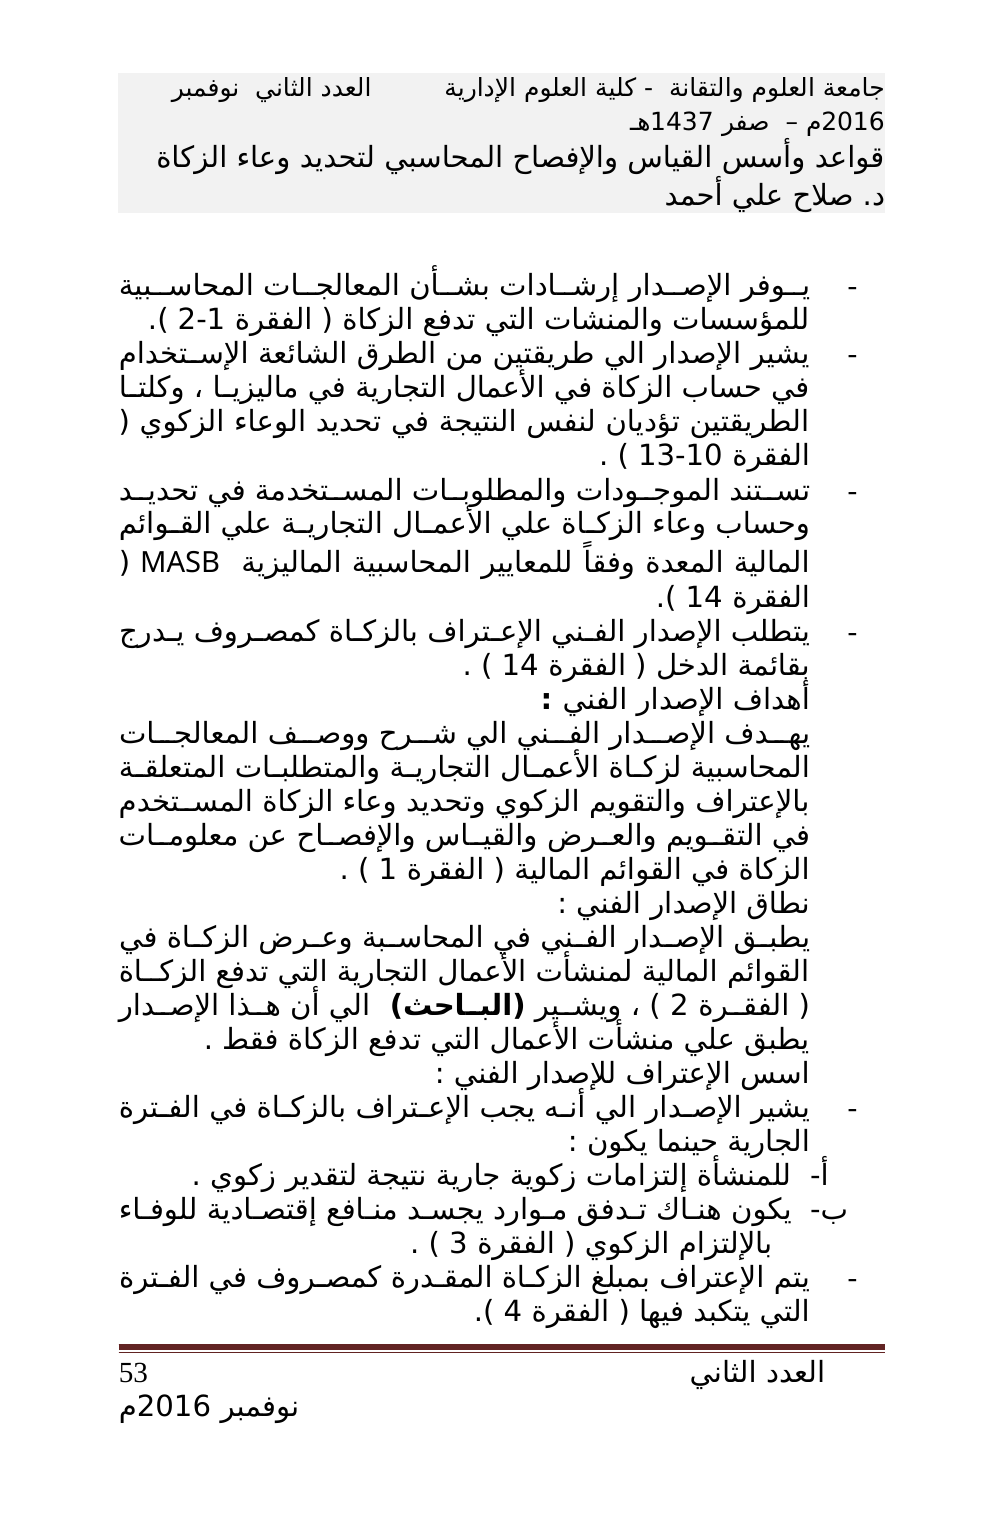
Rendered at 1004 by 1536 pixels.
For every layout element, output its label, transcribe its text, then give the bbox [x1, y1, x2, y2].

list للمنشأة إلتزامات زكوية جارية نتيجة لتقدير زكوي . [118, 1158, 810, 1192]
text يطبق الإصدار الفني في المحاسبة وعرض الزكاة في القوائم المالية لمنشأت الأعمال التجارية التي تدفع الزكاة ( الفقرة 2 ) ، ويشير (الباحث) الي أن هذا الإصدار يطبق علي منشأت الأعمال التي تدفع الزكاة فقط . [118, 920, 810, 1056]
list يتطلب الإصدار الفني الإعتراف بالزكاة كمصروف يدرج بقائمة الدخل ( الفقرة 14 ) . [118, 614, 847, 683]
list يشير الإصدار الي طريقتين من الطرق الشائعة الإستخدام في حساب الزكاة في الأعمال التجارية في ماليزيا ، وكلتا الطريقتين تؤديان لنفس النتيجة في تحديد الوعاء الزكوي ( الفقرة 10-13 ) . [118, 337, 847, 473]
text اسس الإعتراف للإصدار الفني : [118, 1056, 810, 1090]
text أهداف الإصدار الفني : [118, 683, 810, 717]
text يهدف الإصدار الفني الي شرح ووصف المعالجات المحاسبية لزكاة الأعمال التجارية والمتطلبات المتعلقة بالإعتراف والتقويم الزكوي وتحديد وعاء الزكاة المستخدم في التقويم والعرض والقياس والإفصاح عن معلومات الزكاة في القوائم المالية ( الفقرة 1 ) . [118, 717, 810, 886]
list تستند الموجودات والمطلوبات المستخدمة في تحديد وحساب وعاء الزكاة علي الأعمال التجارية علي القوائم المالية المعدة وفقاً للمعايير المحاسبية الماليزية MASB ( الفقرة 14 ). [118, 473, 847, 614]
list يوفر الإصدار إرشادات بشأن المعالجات المحاسبية للمؤسسات والمنشات التي تدفع الزكاة ( الفقرة 1-2 ). [118, 268, 847, 337]
list يكون هناك تدفق موارد يجسد منافع إقتصادية للوفاء بالإلتزام الزكوي ( الفقرة 3 ) . [118, 1192, 810, 1260]
text نطاق الإصدار الفني : [118, 886, 810, 920]
list يتم الإعتراف بمبلغ الزكاة المقدرة كمصروف في الفترة التي يتكبد فيها ( الفقرة 4 ). [118, 1260, 847, 1328]
list يشير الإصدار الي أنه يجب الإعتراف بالزكاة في الفترة الجارية حينما يكون : [118, 1090, 847, 1158]
